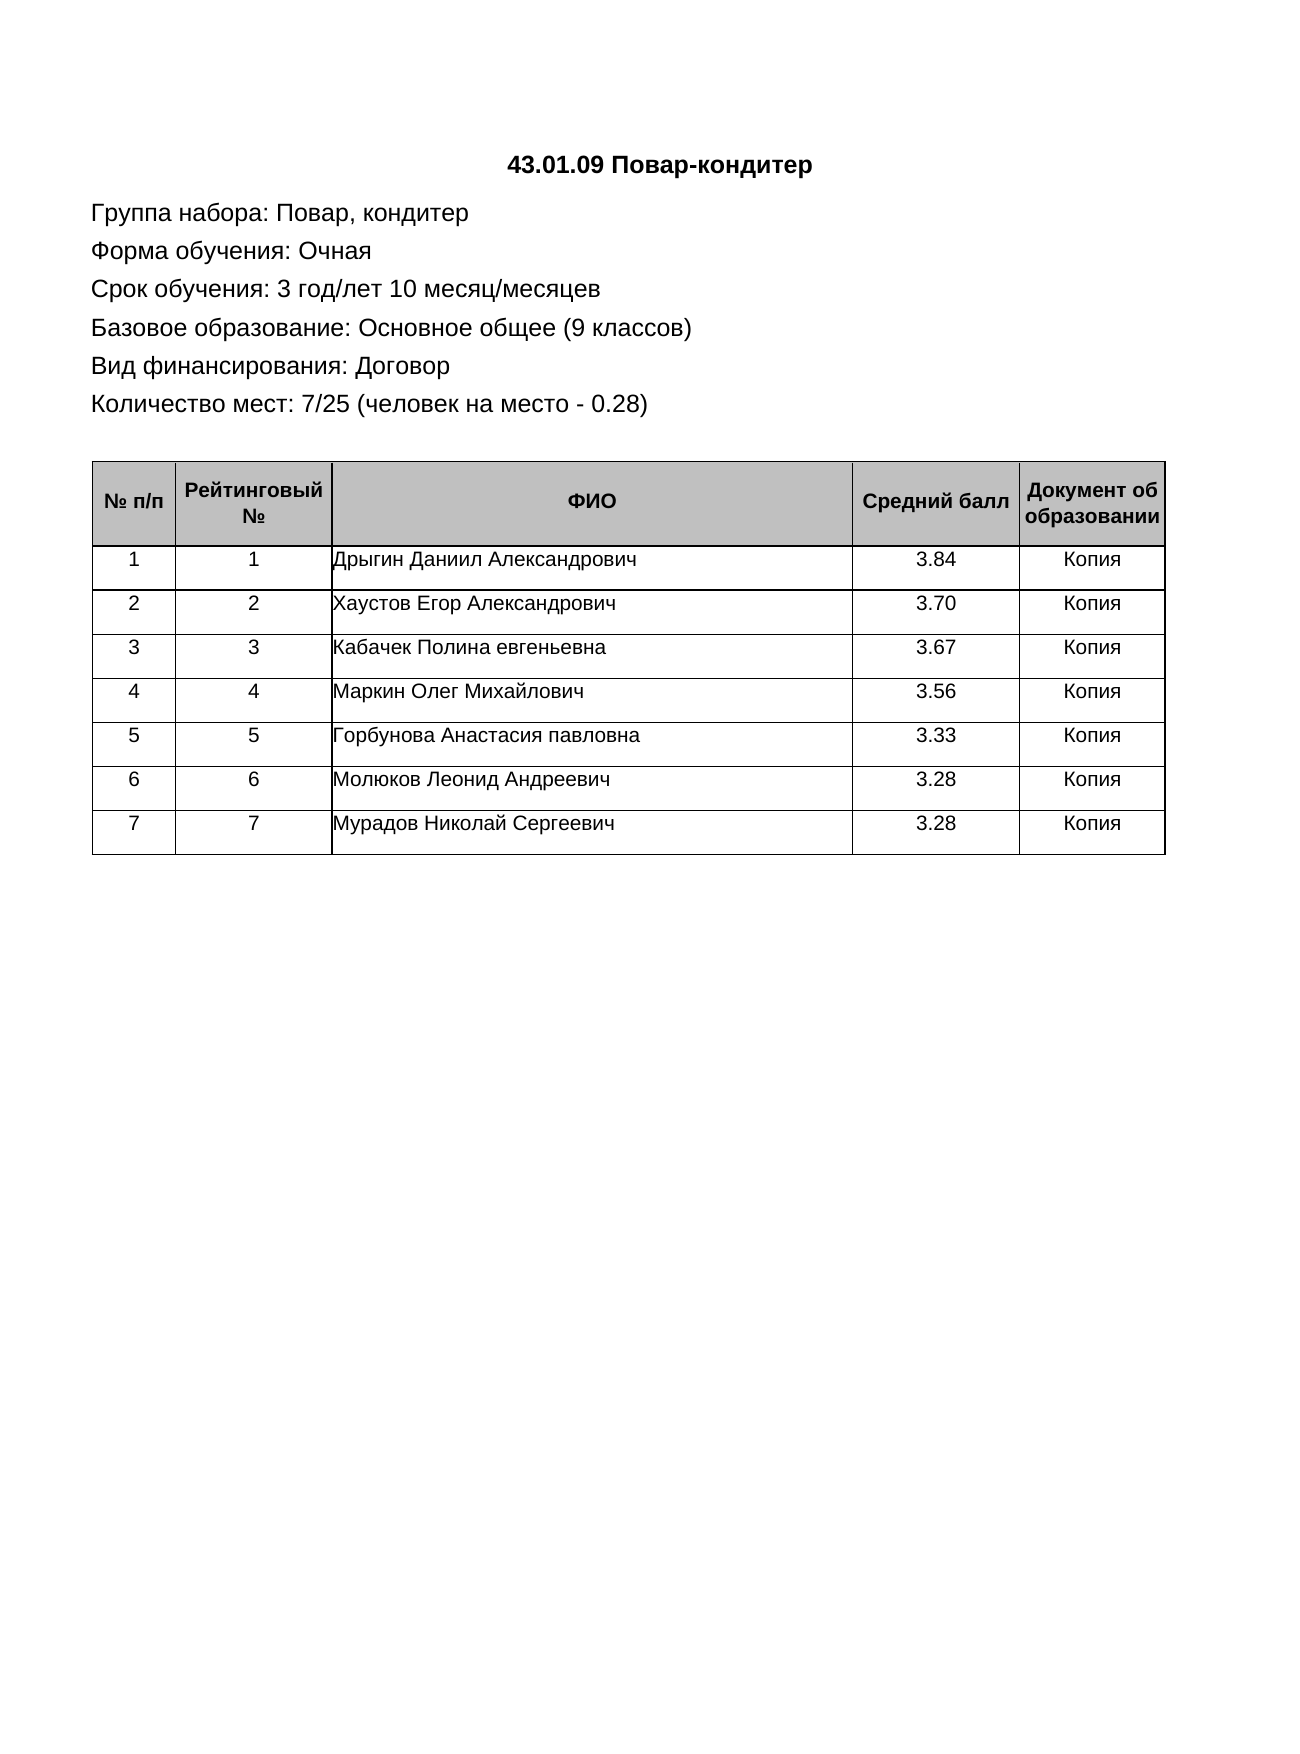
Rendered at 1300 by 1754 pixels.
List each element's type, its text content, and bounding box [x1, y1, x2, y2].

table_cell 3.56 [853, 679, 1019, 722]
text Количество мест: 7/25 (человек на место - 0.28) [91, 389, 1229, 418]
table_cell 3.84 [853, 547, 1019, 589]
table_cell Копия [1020, 591, 1164, 633]
text Вид финансирования: Договор [91, 351, 1229, 380]
table_cell 5 [176, 723, 331, 766]
table_cell 1 [93, 547, 175, 589]
table_cell 7 [93, 811, 175, 854]
table_cell 5 [93, 723, 175, 766]
table_cell 2 [93, 591, 175, 633]
table_cell 4 [176, 679, 331, 722]
table_cell Хаустов Егор Александрович [333, 591, 852, 633]
table_cell 1 [176, 547, 331, 589]
table_cell Копия [1020, 811, 1164, 854]
table_cell Горбунова Анастасия павловна [333, 723, 852, 766]
table_cell Мурадов Николай Сергеевич [333, 811, 852, 854]
table_cell 3.28 [853, 811, 1019, 854]
text Форма обучения: Очная [91, 236, 1229, 265]
table_cell 6 [93, 767, 175, 810]
title 43.01.09 Повар-кондитер [91, 150, 1229, 179]
table_cell 3 [93, 635, 175, 677]
table_cell Дрыгин Даниил Александрович [333, 547, 852, 589]
table_cell 6 [176, 767, 331, 810]
table_cell Копия [1020, 635, 1164, 677]
table_cell Копия [1020, 679, 1164, 722]
table_cell Кабачек Полина евгеньевна [333, 635, 852, 677]
table_cell 3.70 [853, 591, 1019, 633]
table_cell 2 [176, 591, 331, 633]
table_cell 3.28 [853, 767, 1019, 810]
text Базовое образование: Основное общее (9 классов) [91, 313, 1229, 341]
table_cell Копия [1020, 767, 1164, 810]
table_cell Маркин Олег Михайлович [333, 679, 852, 722]
text Срок обучения: 3 год/лет 10 месяц/месяцев [91, 274, 1229, 303]
table_cell Молюков Леонид Андреевич [333, 767, 852, 810]
table_cell 7 [176, 811, 331, 854]
table_cell 3.33 [853, 723, 1019, 766]
table_cell Копия [1020, 547, 1164, 589]
table_header № п/п [93, 462, 175, 545]
table_header Документ об образовании [1020, 462, 1164, 545]
table_cell Копия [1020, 723, 1164, 766]
table_header Рейтинговый № [176, 462, 332, 545]
table_header ФИО [333, 462, 852, 545]
table_cell 3.67 [853, 635, 1019, 677]
table_cell 3 [176, 635, 331, 677]
text Группа набора: Повар, кондитер [91, 198, 1229, 226]
table_header Средний балл [853, 462, 1019, 545]
table_cell 4 [93, 679, 175, 722]
